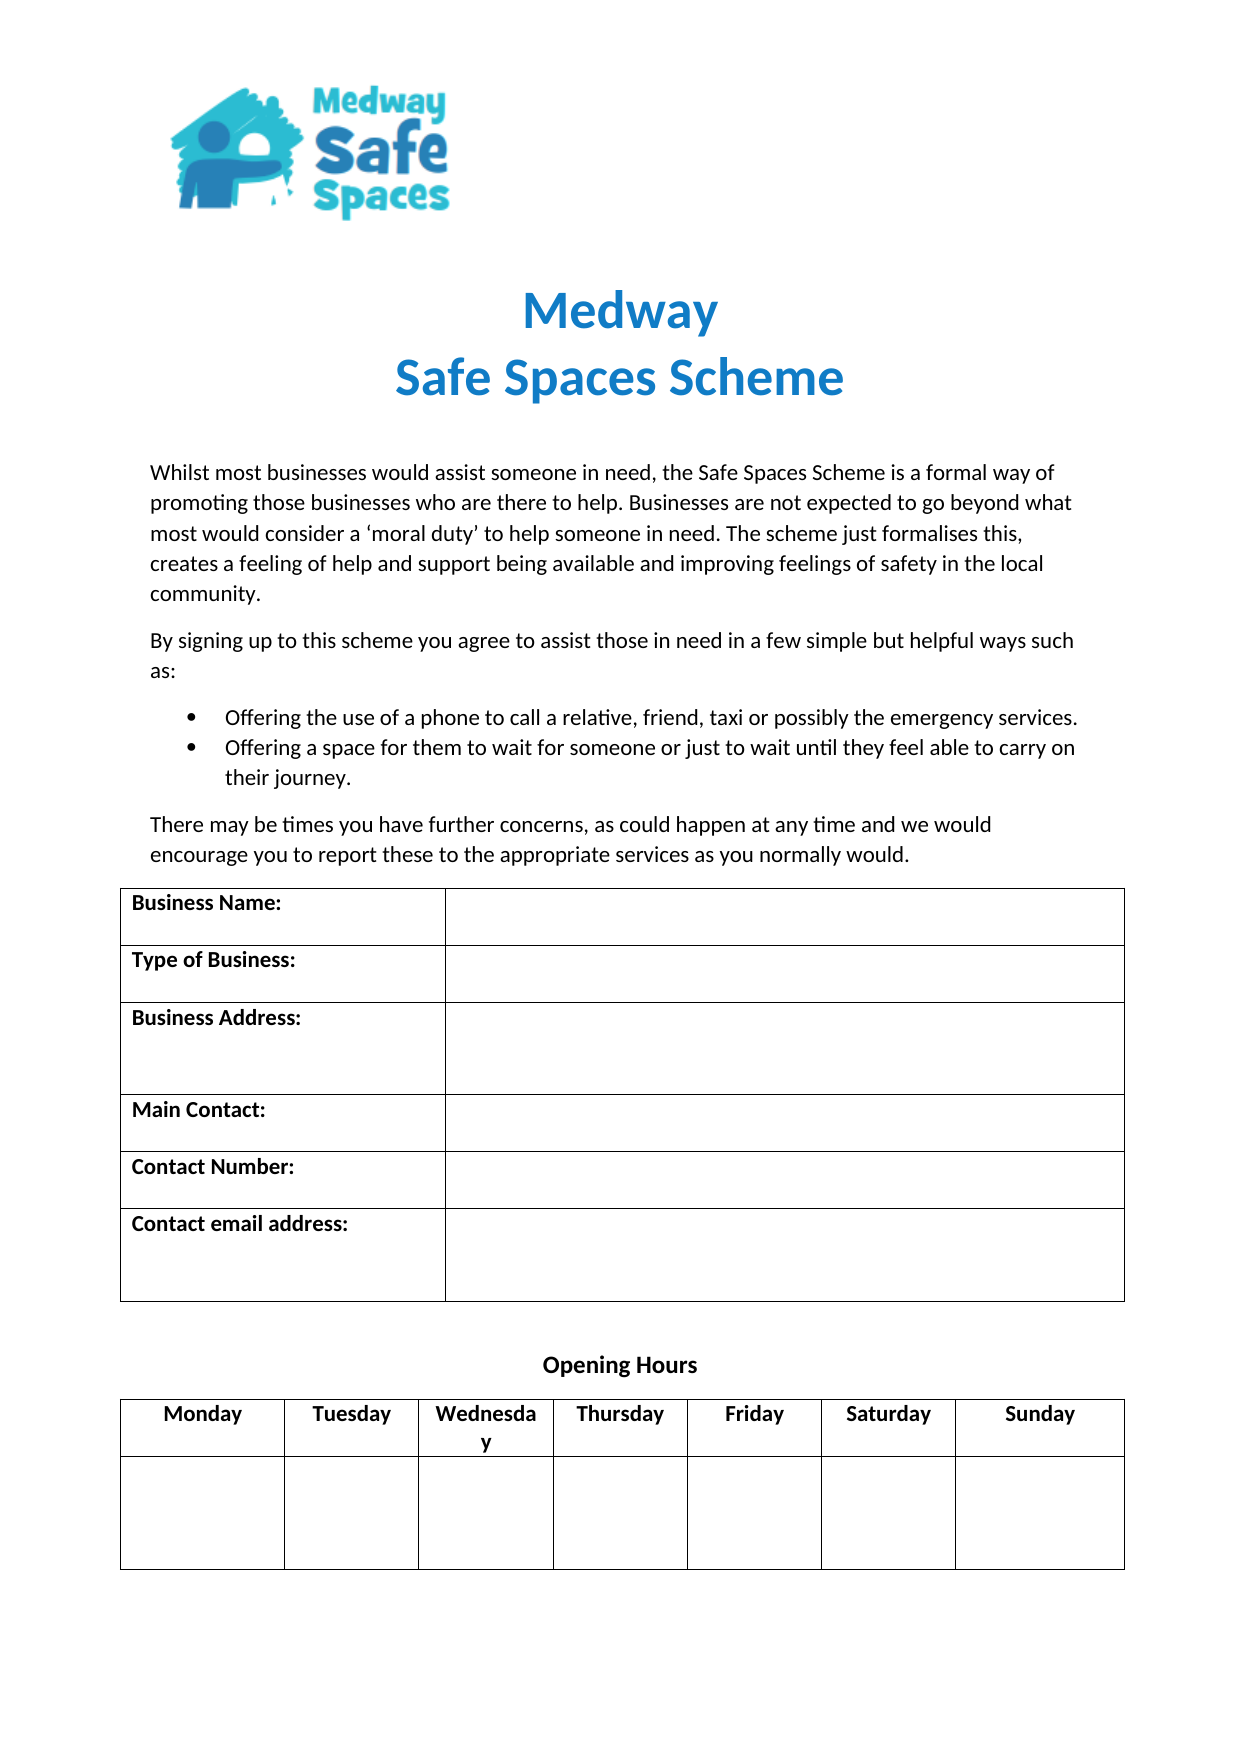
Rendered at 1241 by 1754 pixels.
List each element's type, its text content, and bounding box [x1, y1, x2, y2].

table_cell Contact Number: [121, 1152, 445, 1208]
table_cell [446, 1152, 1124, 1208]
table_header Friday [688, 1400, 821, 1456]
table_header Sunday [956, 1400, 1124, 1456]
table_header Wednesday [419, 1400, 553, 1456]
list Offering a space for them to wait for someone or just to wait until they feel able to carry on their journey. [187, 733, 1090, 791]
table_cell [285, 1457, 418, 1569]
table_header Monday [121, 1400, 284, 1456]
table_header Tuesday [285, 1400, 418, 1456]
table_cell [688, 1457, 821, 1569]
table_cell [446, 946, 1124, 1002]
table_cell [446, 1095, 1124, 1151]
text Medway [150, 276, 1090, 342]
list Offering the use of a phone to call a relative, friend, taxi or possibly the emergency services. [187, 703, 1090, 731]
table_header Thursday [554, 1400, 687, 1456]
table_cell Type of Business: [121, 946, 445, 1002]
text Whilst most businesses would assist someone in need, the Safe Spaces Scheme is a formal way of promoting those businesses who are there to help. Businesses are not expected to go beyond what most would consider a ‘moral duty’ to help someone in need. The scheme just formalises this, creates a feeling of help and support being available and improving feelings of safety in the local community. [150, 458, 1090, 607]
text There may be times you have further concerns, as could happen at any time and we would encourage you to report these to the appropriate services as you normally would. [150, 810, 1090, 868]
table_cell Business Address: [121, 1003, 445, 1094]
picture [150, 73, 483, 227]
text Opening Hours [150, 1349, 1090, 1379]
text By signing up to this scheme you agree to assist those in need in a few simple but helpful ways such as: [150, 626, 1090, 684]
table_header Saturday [822, 1400, 955, 1456]
table_cell [554, 1457, 687, 1569]
table_cell [822, 1457, 955, 1569]
table_cell Contact email address: [121, 1209, 445, 1301]
table_cell [419, 1457, 553, 1569]
table_cell [446, 1209, 1124, 1301]
text Safe Spaces Scheme [150, 342, 1090, 409]
table_cell [446, 1003, 1124, 1094]
table_header [446, 889, 1124, 944]
table_cell [121, 1457, 284, 1569]
table_header Business Name: [121, 889, 445, 944]
table_cell Main Contact: [121, 1095, 445, 1151]
table_cell [956, 1457, 1124, 1569]
